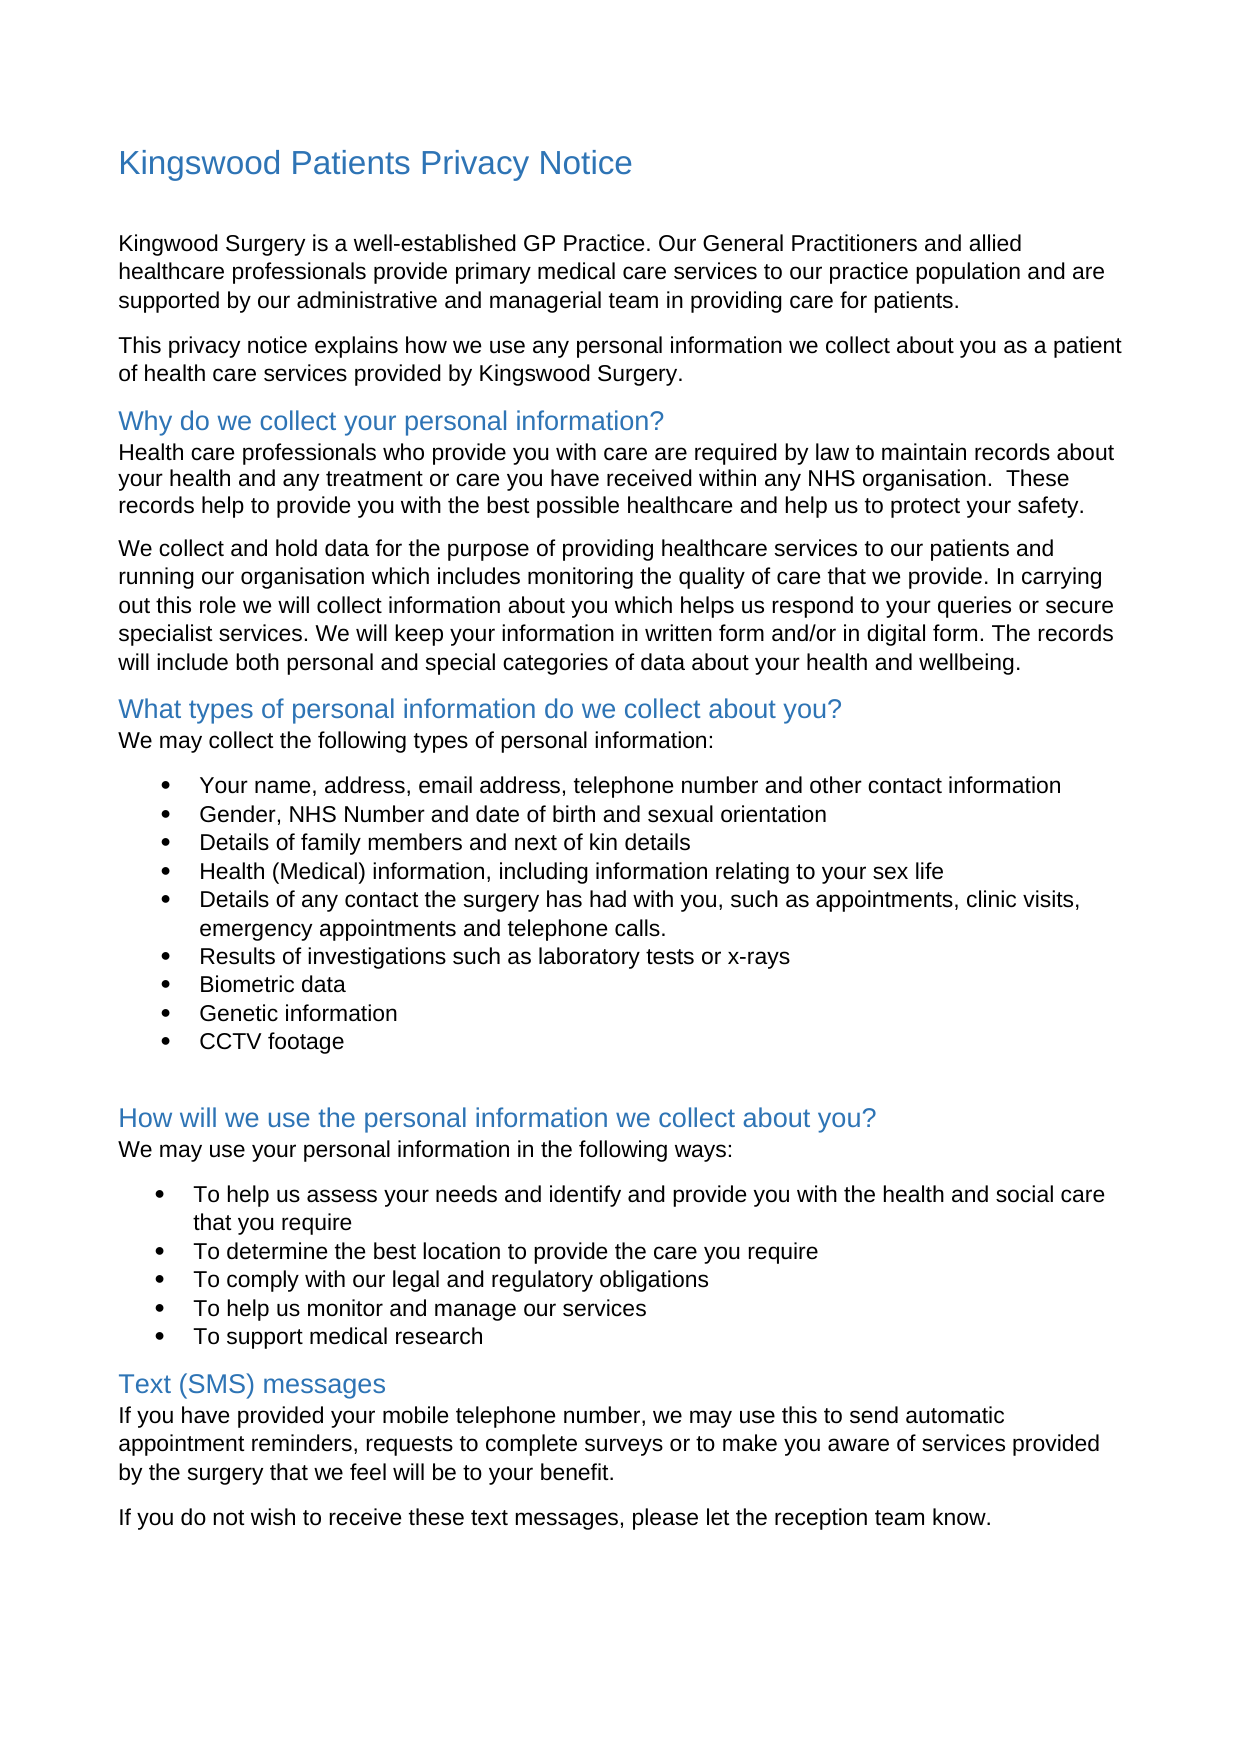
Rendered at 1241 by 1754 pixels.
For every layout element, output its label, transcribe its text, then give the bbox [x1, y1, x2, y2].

list Health (Medical) information, including information relating to your sex life [162, 858, 1122, 884]
text Kingwood Surgery is a well-established GP Practice. Our General Practitioners and allied healthcare professionals provide primary medical care services to our practice population and are supported by our administrative and managerial team in providing care for patients. [118, 230, 1122, 313]
text We collect and hold data for the purpose of providing healthcare services to our patients and running our organisation which includes monitoring the quality of care that we provide. In carrying out this role we will collect information about you which helps us respond to your queries or secure specialist services. We will keep your information in written form and/or in digital form. The records will include both personal and special categories of data about your health and wellbeing. [118, 535, 1122, 675]
list Genetic information [162, 1000, 1122, 1026]
text If you have provided your mobile telephone number, we may use this to send automatic appointment reminders, requests to complete surveys or to make you aware of services provided by the surgery that we feel will be to your benefit. [118, 1402, 1122, 1485]
text We may use your personal information in the following ways: [118, 1136, 1122, 1162]
list Your name, address, email address, telephone number and other contact information [162, 772, 1122, 799]
list Details of any contact the surgery has had with you, such as appointments, clinic visits, emergency appointments and telephone calls. [162, 886, 1122, 941]
subtitle Text (SMS) messages [118, 1368, 1122, 1399]
text This privacy notice explains how we use any personal information we collect about you as a patient of health care services provided by Kingswood Surgery. [118, 332, 1122, 386]
text If you do not wish to receive these text messages, please let the reception team know. [118, 1504, 1122, 1530]
subtitle Why do we collect your personal information? [118, 405, 1122, 436]
list Details of family members and next of kin details [162, 829, 1122, 856]
list To comply with our legal and regulatory obligations [156, 1266, 1122, 1292]
text Health care professionals who provide you with care are required by law to maintain records about your health and any treatment or care you have received within any NHS organisation. These records help to provide you with the best possible healthcare and help us to protect your safety. [118, 439, 1122, 518]
list To support medical research [156, 1323, 1122, 1349]
list Results of investigations such as laboratory tests or x-rays [162, 943, 1122, 969]
list To determine the best location to provide the care you require [156, 1238, 1122, 1264]
list Gender, NHS Number and date of birth and sexual orientation [162, 801, 1122, 827]
text We may collect the following types of personal information: [118, 727, 1122, 754]
list Biometric data [162, 971, 1122, 998]
list To help us assess your needs and identify and provide you with the health and social care that you require [156, 1181, 1122, 1236]
subtitle Kingswood Patients Privacy Notice [118, 143, 1122, 182]
subtitle What types of personal information do we collect about you? [118, 693, 1122, 725]
list CCTV footage [162, 1028, 1122, 1055]
list To help us monitor and manage our services [156, 1294, 1122, 1321]
subtitle How will we use the personal information we collect about you? [118, 1102, 1122, 1133]
